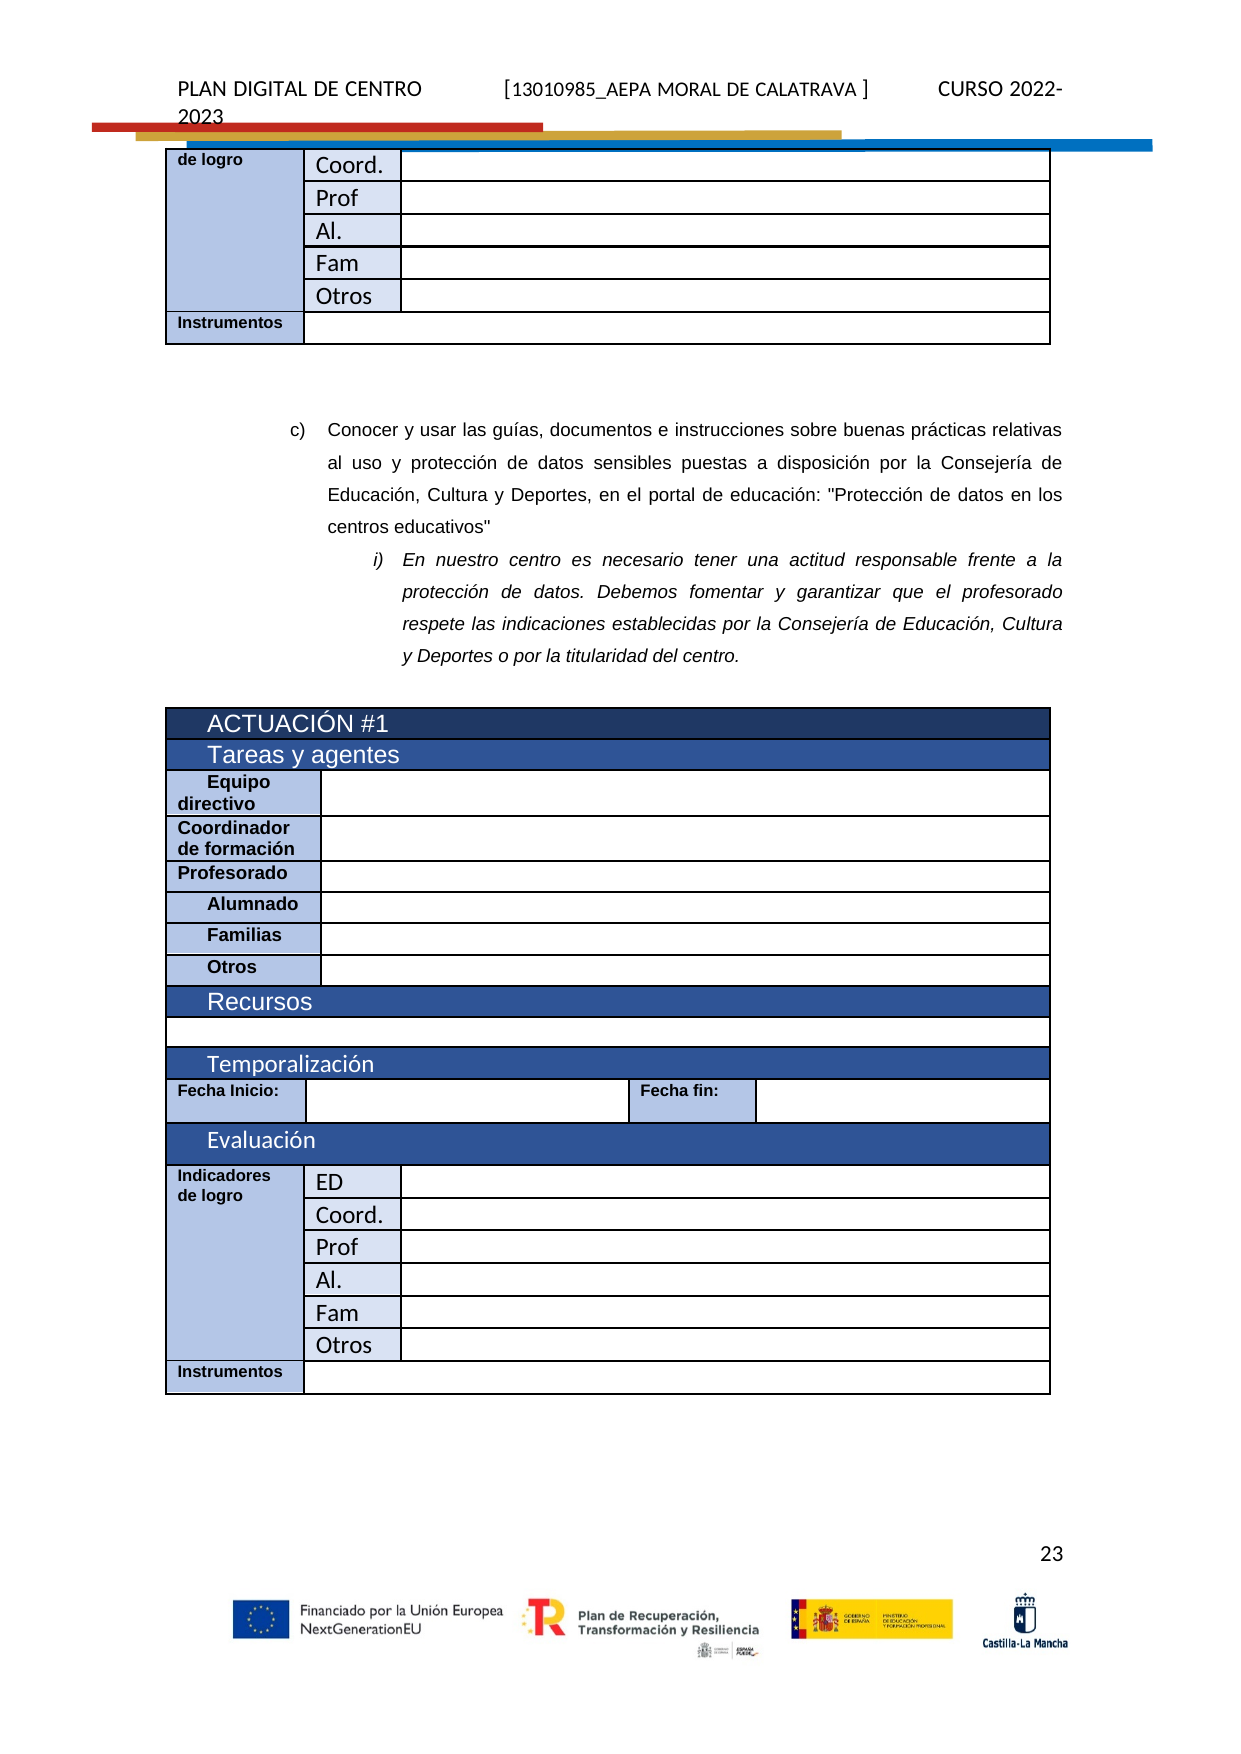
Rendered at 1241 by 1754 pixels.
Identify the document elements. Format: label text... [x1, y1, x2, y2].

table_cell [402, 280, 1049, 311]
table_cell Familias [167, 924, 320, 953]
table_cell [402, 215, 1049, 245]
table_cell [322, 956, 1049, 985]
table_cell Al. [305, 215, 400, 245]
table_cell ED [305, 1166, 400, 1197]
table_cell Indicadores de logro [167, 1166, 303, 1360]
table_cell Equipo directivo [167, 771, 320, 814]
table_cell Otros [305, 280, 400, 311]
table_cell Fam [305, 248, 400, 278]
table_cell [402, 1329, 1049, 1360]
table_cell [322, 817, 1049, 860]
table_cell [402, 1166, 1049, 1197]
table_cell Instrumentos [167, 1361, 303, 1392]
table_cell [322, 771, 1049, 814]
table_cell Recursos [167, 987, 1049, 1016]
table_cell [402, 1231, 1049, 1262]
table_cell [167, 1018, 1049, 1046]
table_cell [322, 862, 1049, 891]
list Conocer y usar las guías, documentos e instrucciones sobre buenas prácticas relativas al uso y protección de datos sensibles puestas a disposición por la Consejería de Educación, Cultura y Deportes, en el portal de educación: "Protección de datos en los centros educativos" [290, 419, 1063, 538]
table_cell [305, 313, 1049, 343]
list En nuestro centro es necesario tener una actitud responsable frente a la protección de datos. Debemos fomentar y garantizar que el profesorado respete las indicaciones establecidas por la Consejería de Educación, Cultura y Deportes o por la titularidad del centro. [383, 548, 1063, 667]
table_cell [322, 924, 1049, 953]
table_cell [307, 1080, 628, 1122]
table_cell [322, 893, 1049, 922]
table_cell Prof [305, 1231, 400, 1262]
picture [206, 1566, 1093, 1681]
table_cell Fecha Inicio: [167, 1080, 305, 1122]
table_cell Al. [305, 1264, 400, 1294]
table_cell Evaluación [167, 1124, 1049, 1164]
table_cell Fecha fin: [630, 1080, 755, 1122]
table_cell Indicadores de logro [167, 150, 303, 311]
table_cell Instrumentos [167, 312, 303, 343]
table_cell [402, 150, 1049, 180]
table_cell [402, 182, 1049, 213]
table_cell [305, 1362, 1049, 1392]
table_cell Otros [305, 1329, 400, 1360]
table_cell Coord. [305, 150, 400, 180]
table_cell Alumnado [167, 893, 320, 922]
table_cell [757, 1080, 1049, 1122]
table_cell [402, 248, 1049, 278]
table_cell Temporalización [167, 1048, 1049, 1078]
table_cell Prof [305, 182, 400, 213]
table_cell Coord. [305, 1199, 400, 1229]
table_cell Fam [305, 1297, 400, 1327]
table_header ACTUACIÓN #1 [167, 709, 1049, 738]
table_cell Coordinador de formación [167, 817, 320, 860]
table_cell Profesorado [167, 862, 320, 891]
table_cell [402, 1199, 1049, 1229]
table_cell [402, 1297, 1049, 1327]
table_cell Otros [167, 956, 320, 985]
table_cell [402, 1264, 1049, 1294]
table_cell Tareas y agentes [167, 740, 1049, 769]
